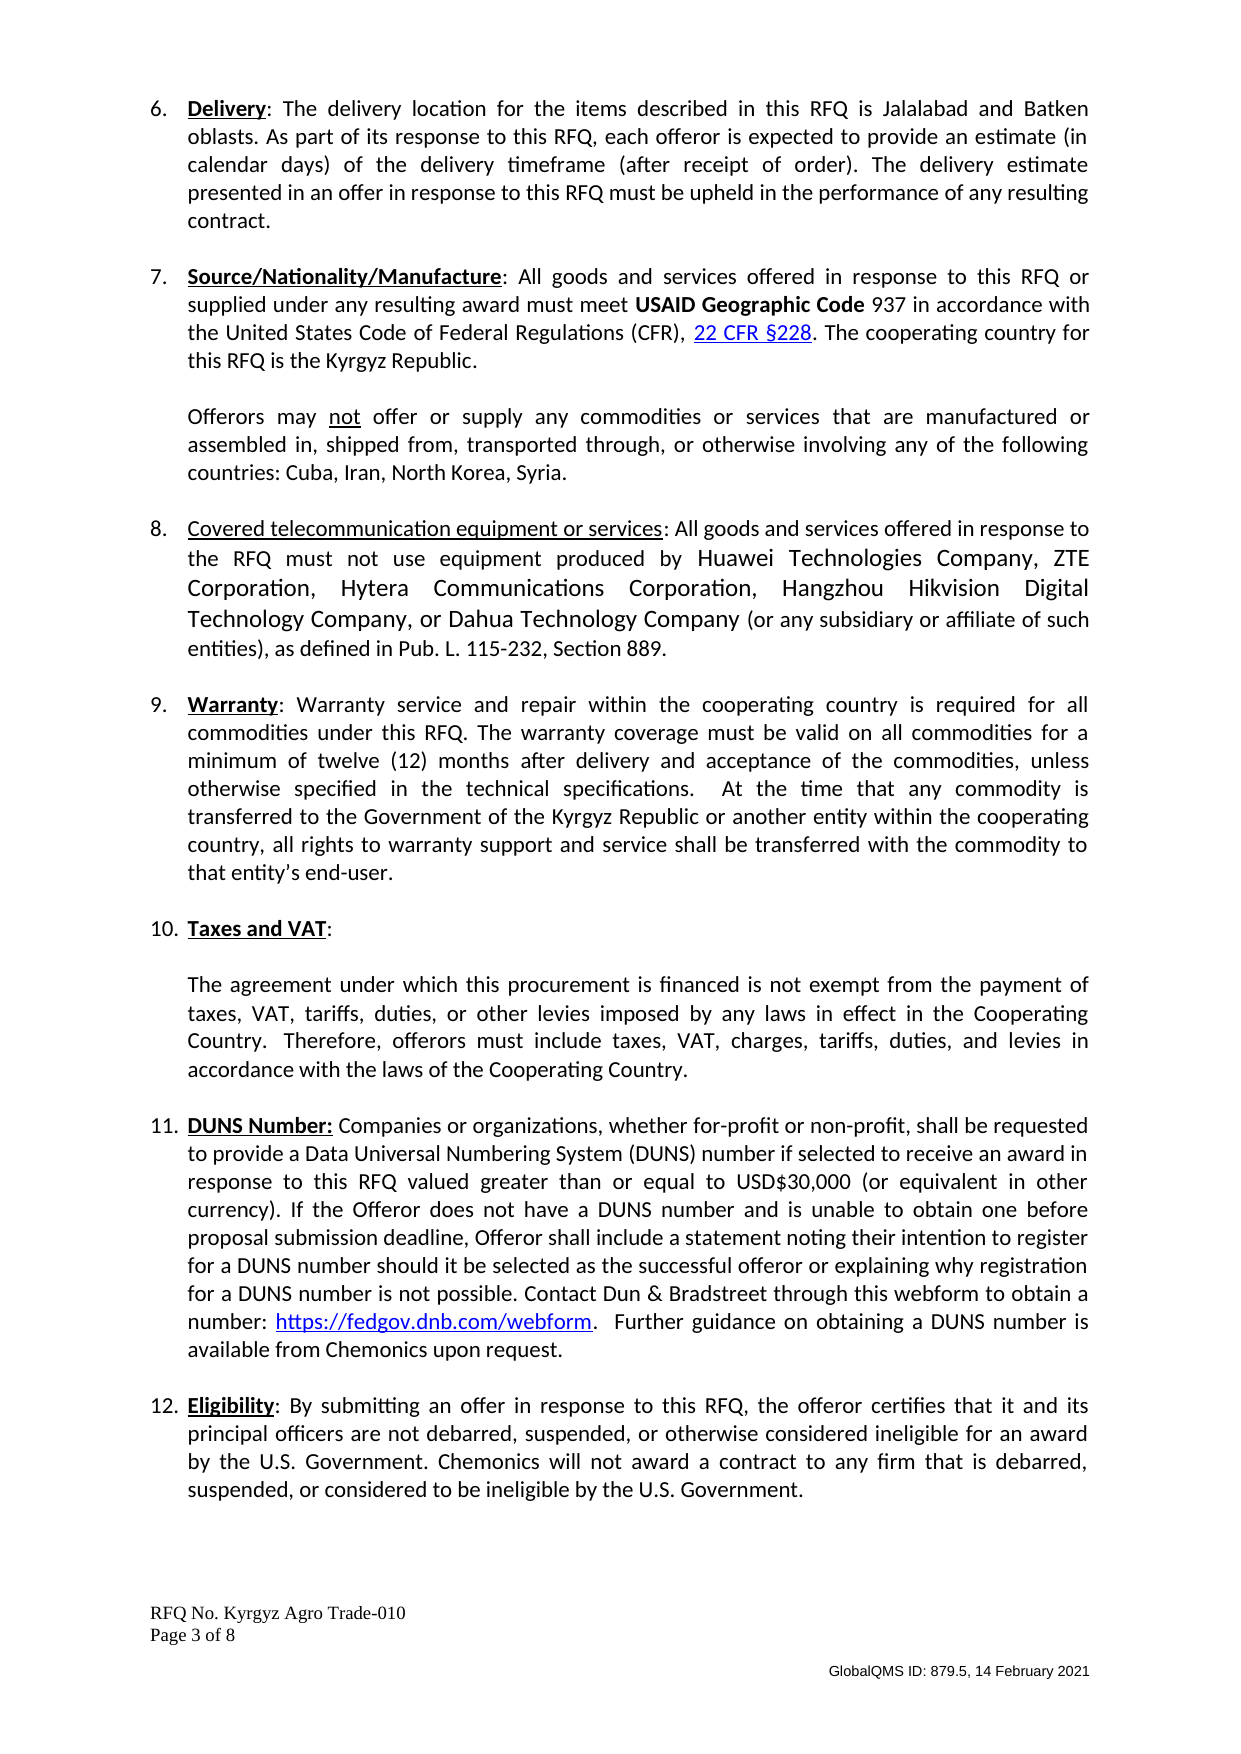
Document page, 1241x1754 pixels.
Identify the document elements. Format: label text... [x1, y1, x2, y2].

list Source/Nationality/Manufacture: All goods and services offered in response to this RFQ or supplied under any resulting award must meet USAID Geographic Code 937 in accordance with the United States Code of Federal Regulations (CFR), 22 CFR §228. The cooperating country for this RFQ is the Kyrgyz Republic. [150, 262, 1090, 374]
list DUNS Number: Companies or organizations, whether for-profit or non-profit, shall be requested to provide a Data Universal Numbering System (DUNS) number if selected to receive an award in response to this RFQ valued greater than or equal to USD$30,000 (or equivalent in other currency). If the Offeror does not have a DUNS number and is unable to obtain one before proposal submission deadline, Offeror shall include a statement noting their intention to register for a DUNS number should it be selected as the successful offeror or explaining why registration for a DUNS number is not possible. Contact Dun & Bradstreet through this webform to obtain a number: https://fedgov.dnb.com/webform. Further guidance on obtaining a DUNS number is available from Chemonics upon request. [150, 1111, 1090, 1363]
list Covered telecommunication equipment or services: All goods and services offered in response to the RFQ must not use equipment produced by Huawei Technologies Company, ZTE Corporation, Hytera Communications Corporation, Hangzhou Hikvision Digital Technology Company, or Dahua Technology Company (or any subsidiary or affiliate of such entities), as defined in Pub. L. 115-232, Section 889. [150, 514, 1090, 662]
list Delivery: The delivery location for the items described in this RFQ is Jalalabad and Batken oblasts. As part of its response to this RFQ, each offeror is expected to provide an estimate (in calendar days) of the delivery timeframe (after receipt of order). The delivery estimate presented in an offer in response to this RFQ must be upheld in the performance of any resulting contract. [150, 94, 1090, 234]
list Warranty: Warranty service and repair within the cooperating country is required for all commodities under this RFQ. The warranty coverage must be valid on all commodities for a minimum of twelve (12) months after delivery and acceptance of the commodities, unless otherwise specified in the technical specifications. At the time that any commodity is transferred to the Government of the Kyrgyz Republic or another entity within the cooperating country, all rights to warranty support and service shall be transferred with the commodity to that entity’s end-user. [150, 690, 1090, 886]
list Taxes and VAT: [150, 914, 1090, 942]
text The agreement under which this procurement is financed is not exempt from the payment of taxes, VAT, tariffs, duties, or other levies imposed by any laws in effect in the Cooperating Country. Therefore, offerors must include taxes, VAT, charges, tariffs, duties, and levies in accordance with the laws of the Cooperating Country. [187, 971, 1090, 1083]
text Offerors may not offer or supply any commodities or services that are manufactured or assembled in, shipped from, transported through, or otherwise involving any of the following countries: Cuba, Iran, North Korea, Syria. [187, 402, 1090, 486]
list Eligibility: By submitting an offer in response to this RFQ, the offeror certifies that it and its principal officers are not debarred, suspended, or otherwise considered ineligible for an award by the U.S. Government. Chemonics will not award a contract to any firm that is debarred, suspended, or considered to be ineligible by the U.S. Government. [150, 1391, 1090, 1503]
